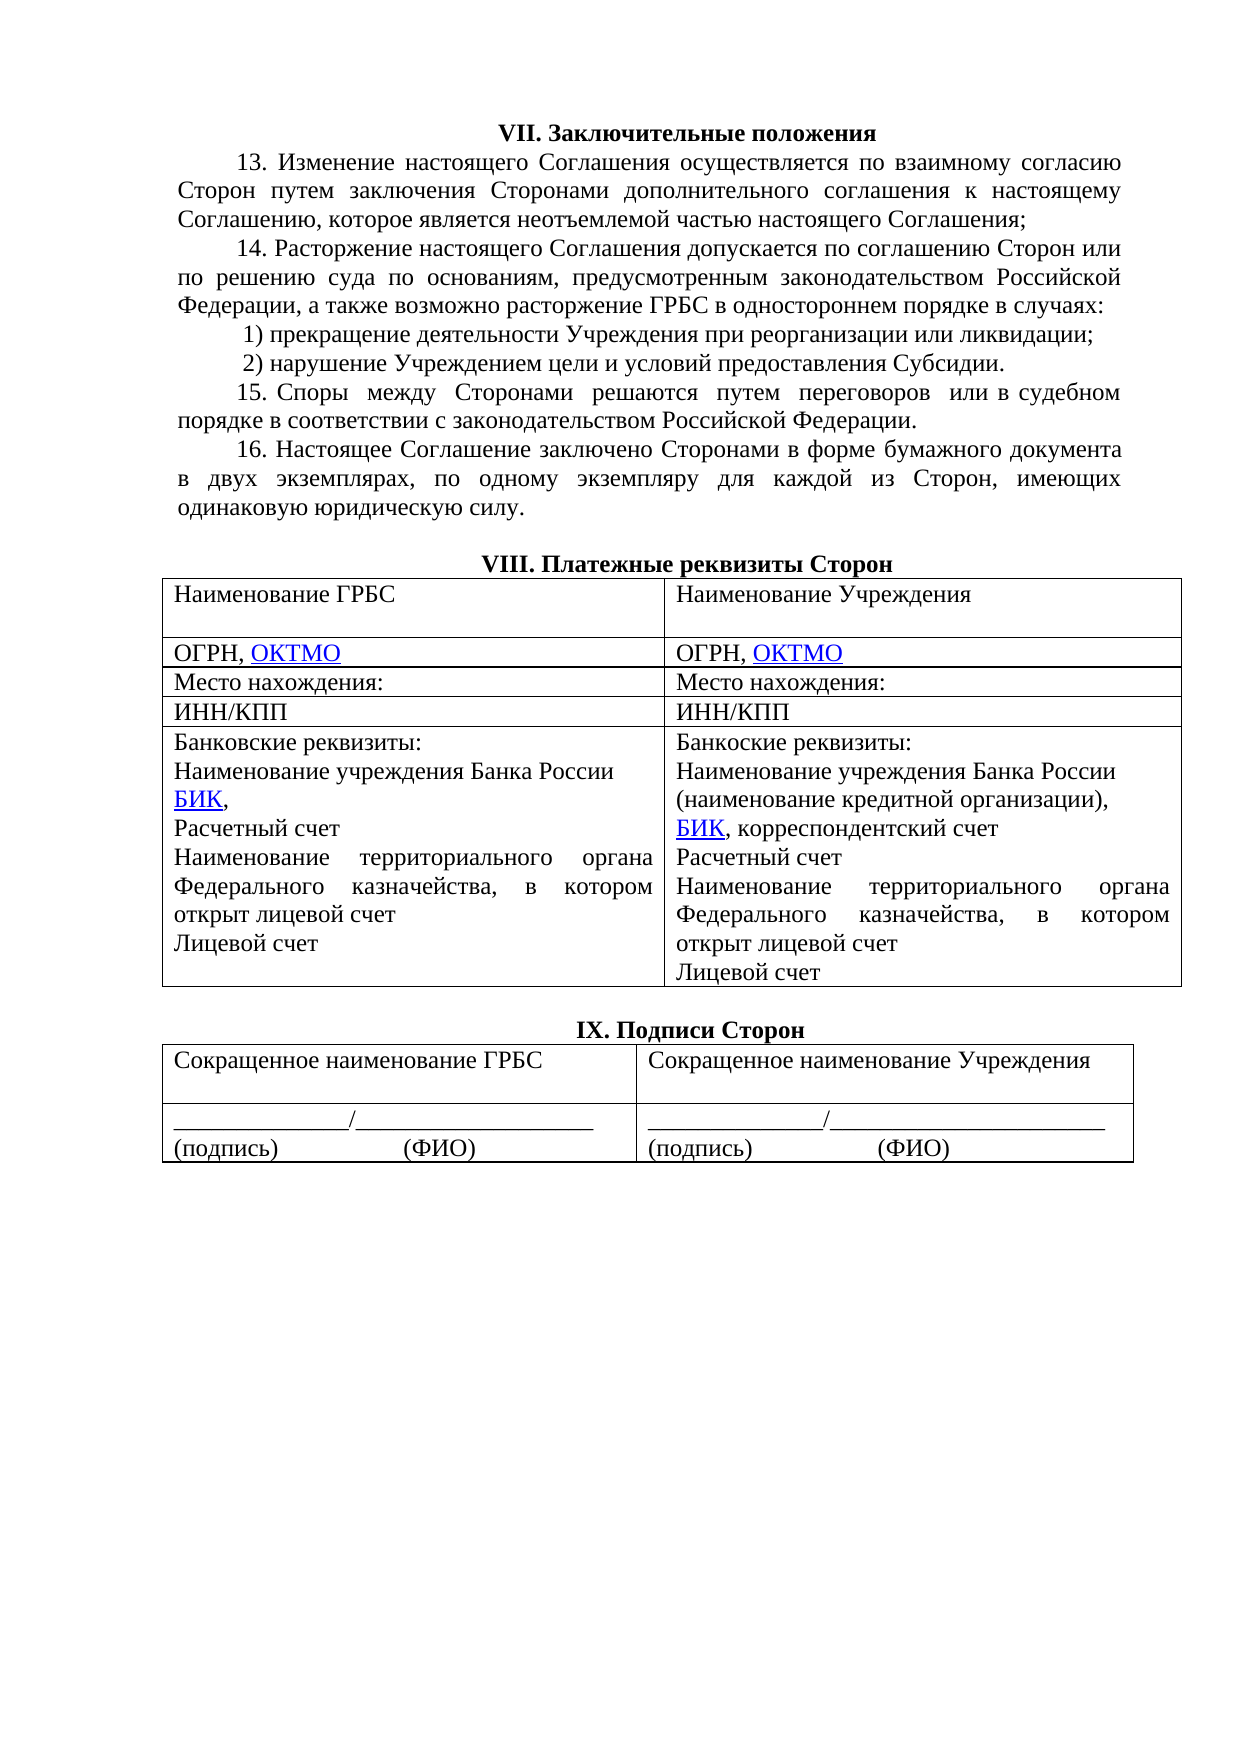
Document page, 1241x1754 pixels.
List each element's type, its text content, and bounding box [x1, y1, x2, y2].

text 13. Изменение настоящего Соглашения осуществляется по взаимному согласию Сторон путем заключения Сторонами дополнительного соглашения к настоящему Соглашению, которое является неотъемлемой частью настоящего Соглашения; [177, 147, 1122, 233]
text VIII. Платежные реквизиты Сторон [177, 549, 1122, 578]
table_cell ______________/___________________ (подпись) (ФИО) [163, 1104, 636, 1161]
table_header Сокращенное наименование ГРБС [163, 1045, 636, 1103]
text 2) нарушение Учреждением цели и условий предоставления Субсидии. [177, 348, 1122, 377]
table_header Наименование Учреждения [665, 579, 1181, 637]
text VII. Заключительные положения [177, 118, 1122, 147]
table_cell Банкоские реквизиты: Наименование учреждения Банка России (наименование кредитной организации), БИК, корреспондентский счет Расчетный счет Наименование территориального органа Федерального казначейства, в котором открыт лицевой счет Лицевой счет [665, 727, 1181, 986]
table_header Сокращенное наименование Учреждения [637, 1045, 1133, 1103]
table_cell Банковские реквизиты: Наименование учреждения Банка России БИК, Расчетный счет Наименование территориального органа Федерального казначейства, в котором открыт лицевой счет Лицевой счет [163, 727, 664, 986]
table_cell ОГРН, ОКТМО [163, 638, 664, 666]
table_cell Место нахождения: [665, 668, 1181, 696]
table_header Наименование ГРБС [163, 579, 664, 637]
text 16. Настоящее Соглашение заключено Сторонами в форме бумажного документа в двух экземплярах, по одному экземпляру для каждой из Сторон, имеющих одинаковую юридическую силу. [177, 434, 1122, 521]
table_cell ______________/______________________ (подпись) (ФИО) [637, 1104, 1133, 1161]
table_cell ИНН/КПП [665, 697, 1181, 726]
text 15. Споры между Сторонами решаются путем переговоров или в судебном порядке в соответствии с законодательством Российской Федерации. [177, 377, 1122, 434]
table_cell Место нахождения: [163, 668, 664, 696]
table_cell ОГРН, ОКТМО [665, 638, 1181, 666]
table_cell ИНН/КПП [163, 697, 664, 726]
text 14. Расторжение настоящего Соглашения допускается по соглашению Сторон или по решению суда по основаниям, предусмотренным законодательством Российской Федерации, а также возможно расторжение ГРБС в одностороннем порядке в случаях: [177, 233, 1122, 319]
text IX. Подписи Сторон [177, 1016, 1122, 1044]
text 1) прекращение деятельности Учреждения при реорганизации или ликвидации; [177, 319, 1122, 348]
